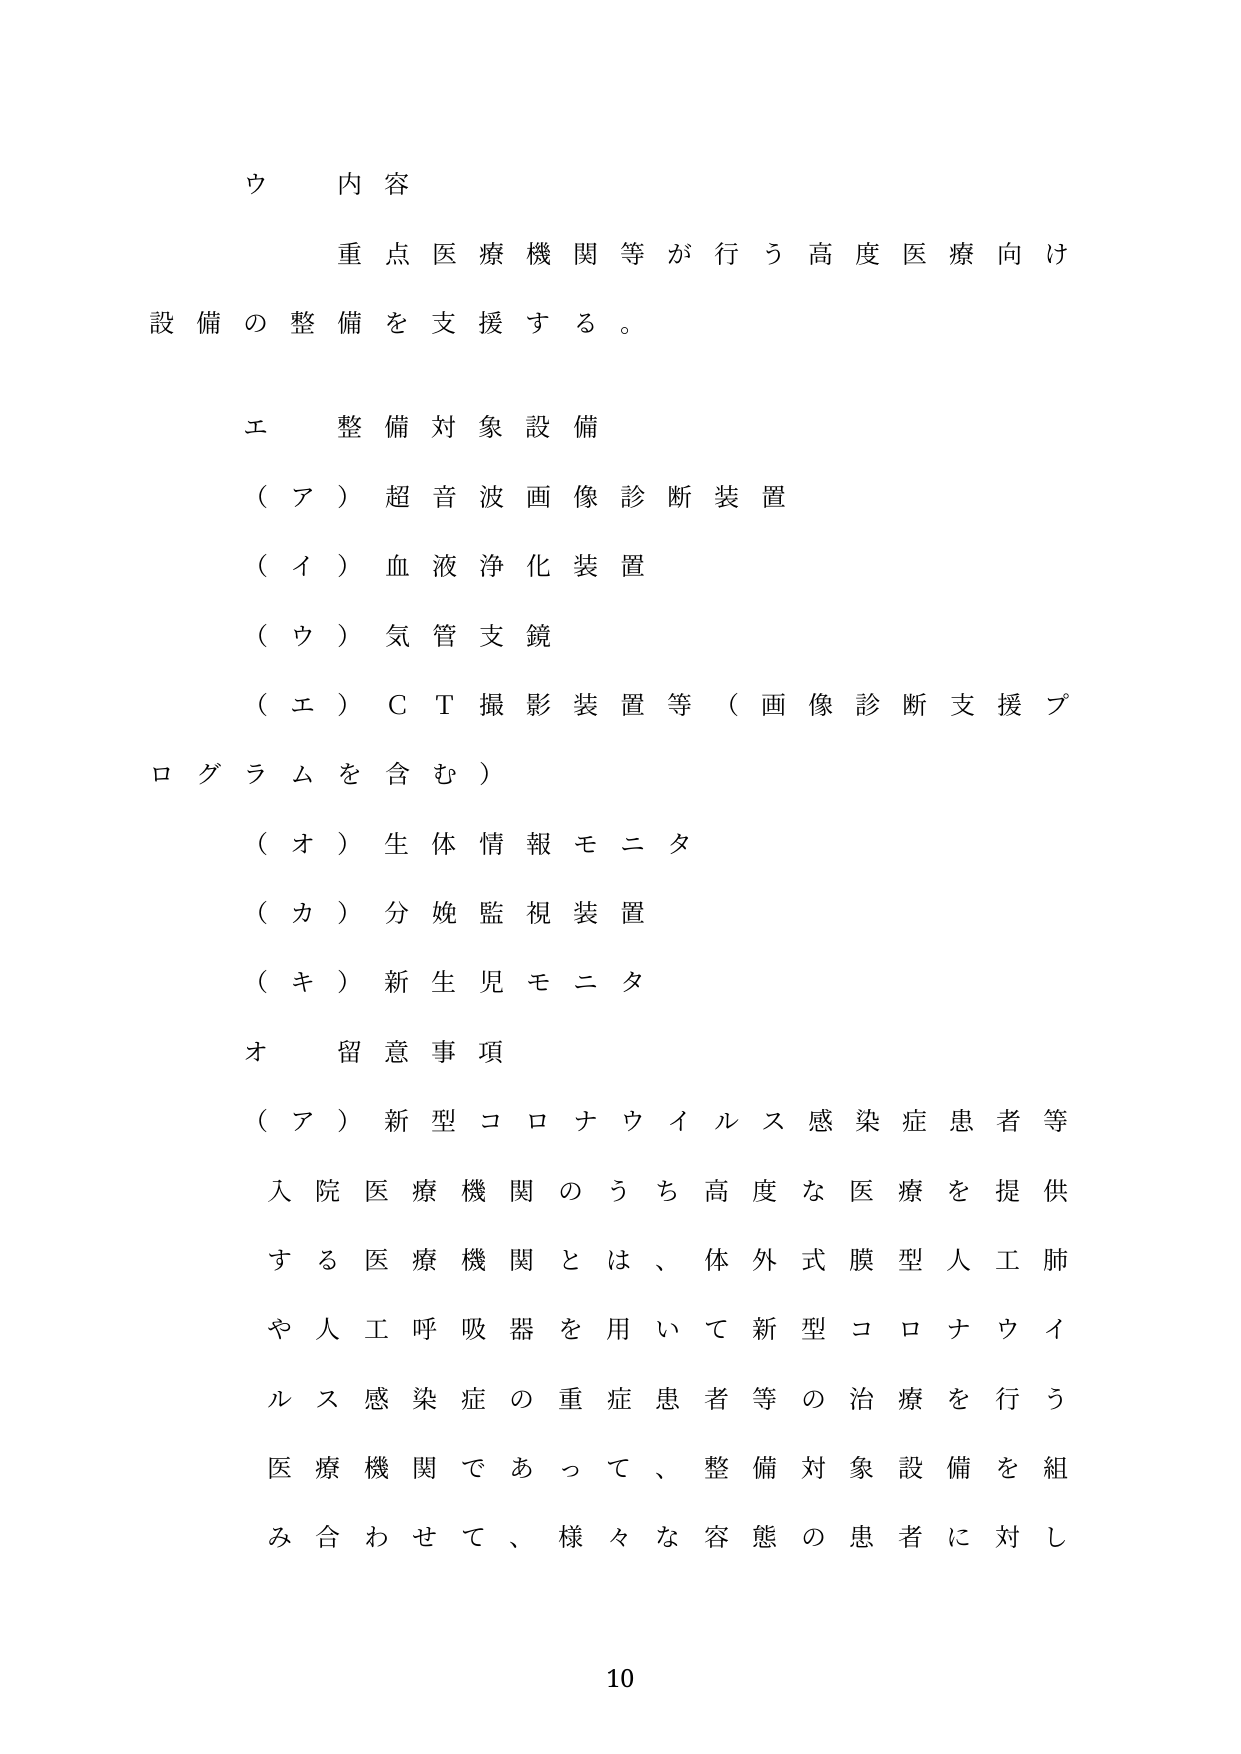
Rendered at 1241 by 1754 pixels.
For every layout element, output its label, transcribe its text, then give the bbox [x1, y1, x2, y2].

text （イ）血液浄化装置 [149, 530, 1091, 599]
text （カ）分娩監視装置 [149, 877, 1091, 946]
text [149, 1085, 1091, 1571]
text （オ）生体情報モニタ [149, 808, 1091, 877]
text （キ）新生児モニタ [149, 946, 1091, 1016]
text 重点医療機関等が行う高度医療向け設備の整備を支援する。 [149, 218, 1091, 357]
text ウ 内容 [149, 148, 1091, 218]
text （エ）ＣＴ撮影装置等（画像診断支援プログラムを含む） [149, 669, 1091, 808]
text エ 整備対象設備 [149, 391, 1091, 461]
text オ 留意事項 [149, 1016, 1091, 1085]
text （ウ）気管支鏡 [149, 599, 1091, 669]
text （ア）超音波画像診断装置 [149, 461, 1091, 530]
